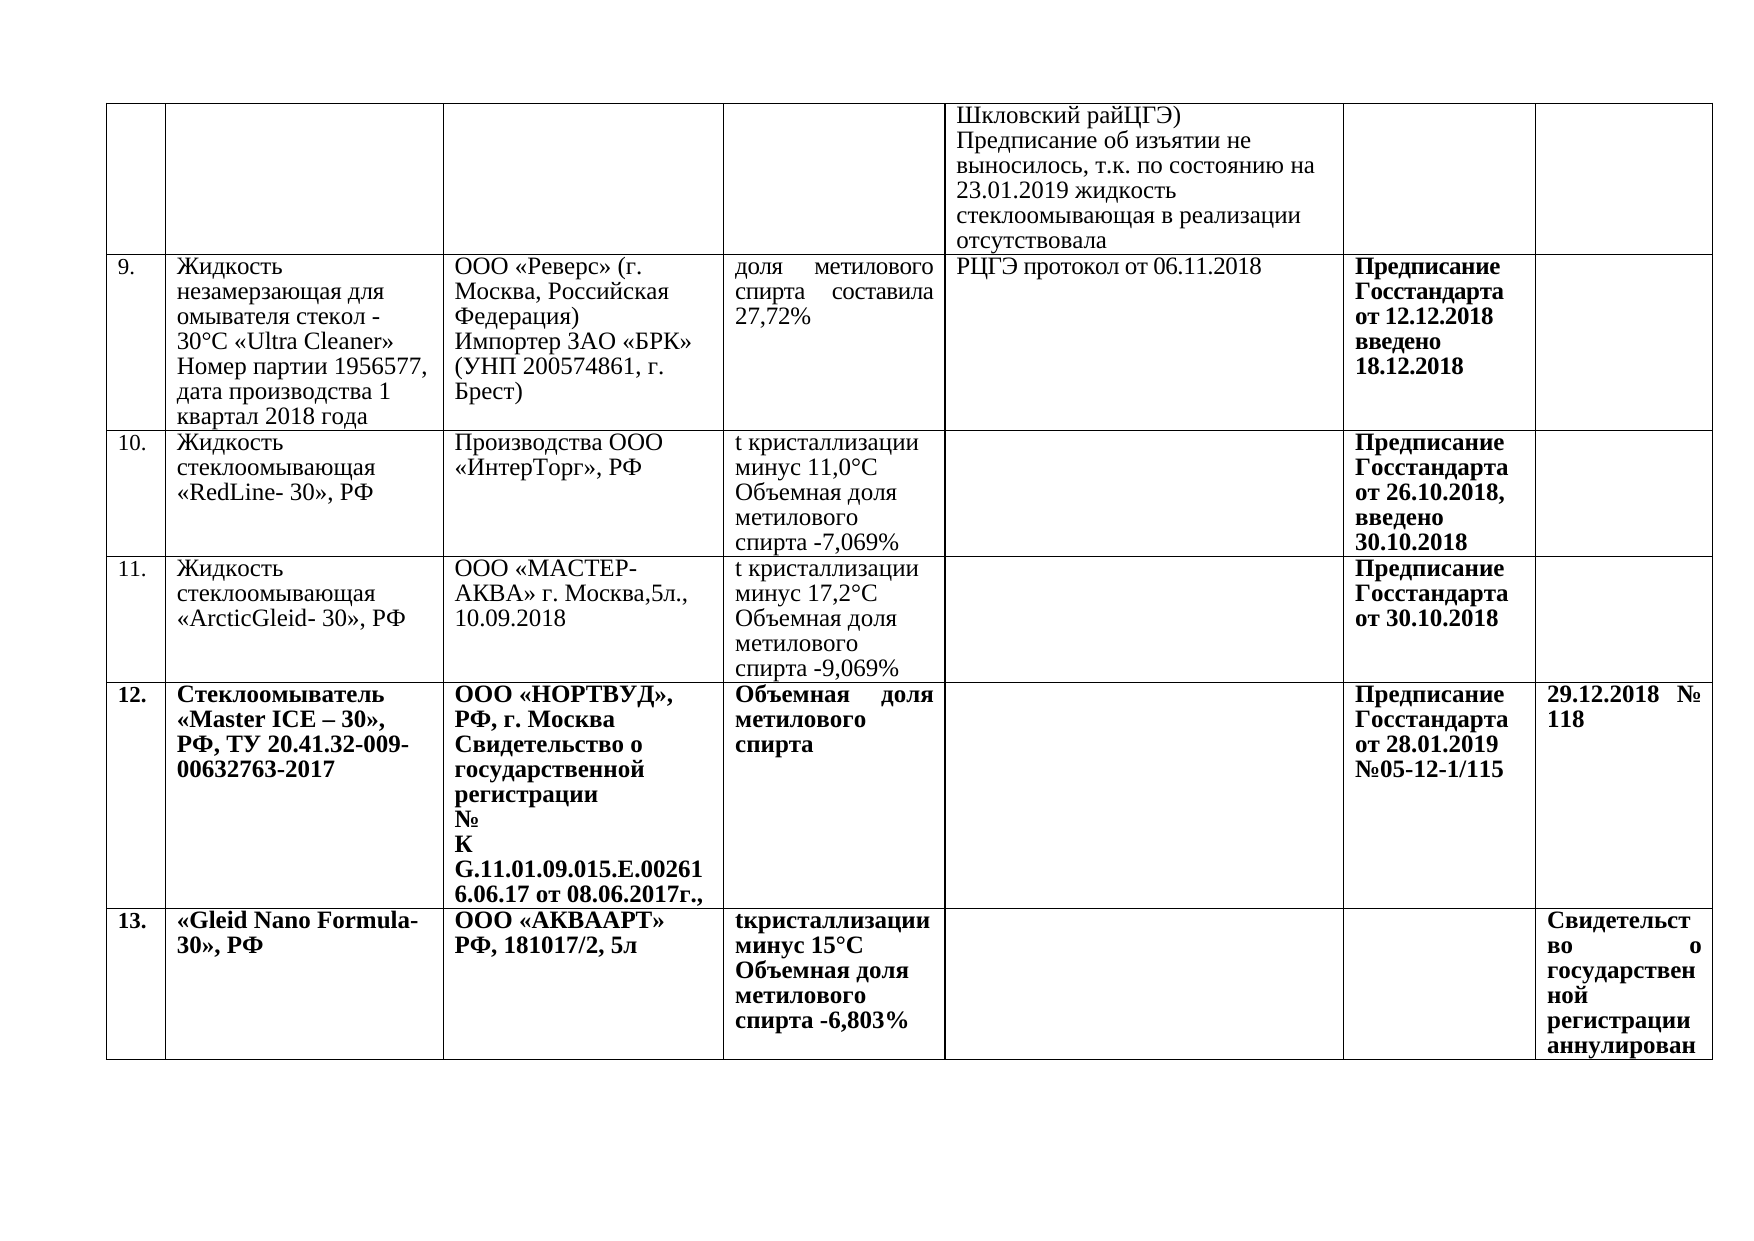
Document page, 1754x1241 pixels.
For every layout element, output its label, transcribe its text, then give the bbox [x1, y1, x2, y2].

table_cell ООО «НОРТВУД», РФ, г. Москва Свидетельство о государственной регистрации № КG.11.01.09.015.Е.002616.06.17 от 08.06.2017г., [444, 683, 723, 908]
table_cell [1536, 431, 1712, 556]
table_cell ООО «МАСТЕР-АКВА» г. Москва,5л., 10.09.2018 [444, 557, 723, 682]
table_cell Объемная доля метилового спирта [724, 683, 944, 908]
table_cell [444, 104, 723, 253]
table_cell t кристаллизации минус 17,2°С Объемная доля метилового спирта -9,069% [724, 557, 944, 682]
table_cell Жидкость стеклоомывающая «ArcticGleid- 30», РФ [166, 557, 443, 682]
table_cell Стеклоомыватель «Master ICE – 30», РФ, ТУ 20.41.32-009-00632763-2017 [166, 683, 443, 908]
table_cell [946, 557, 1343, 682]
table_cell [166, 909, 443, 1059]
table_cell 10. [107, 431, 165, 556]
table_cell Предписание Госстандарта от 26.10.2018, введено 30.10.2018 [1344, 431, 1535, 556]
table_cell [1536, 557, 1712, 682]
table_cell Предписание Госстандарта от 12.12.2018 введено 18.12.2018 [1344, 255, 1535, 429]
table_cell [1536, 255, 1712, 429]
table_cell [1344, 909, 1535, 1059]
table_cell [946, 104, 1343, 253]
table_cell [1536, 909, 1712, 1059]
table_cell [1536, 104, 1712, 253]
table_cell [946, 683, 1343, 908]
table_cell [946, 431, 1343, 556]
table_cell [946, 909, 1343, 1059]
table_cell Жидкость стеклоомывающая «RedLine- 30», РФ [166, 431, 443, 556]
table_cell 29.12.2018 № 118 [1536, 683, 1712, 908]
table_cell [166, 104, 443, 253]
table_cell Жидкость незамерзающая для омывателя стекол - 30°С «Ultra Cleaner» Номер партии 1956577, дата производства 1 квартал 2018 года [166, 255, 443, 429]
table_cell 11. [107, 557, 165, 682]
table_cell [724, 909, 944, 1059]
table_cell ООО «Реверс» (г. Москва, Российская Федерация) Импортер ЗАО «БРК» (УНП 200574861, г. Брест) [444, 255, 723, 429]
table_cell 8. [107, 104, 165, 253]
table_cell 9. [107, 255, 165, 429]
table_cell t кристаллизации минус 11,0°С Объемная доля метилового спирта -7,069% [724, 431, 944, 556]
table_cell Предписание Госстандарта от 28.01.2019 №05-12-1/115 [1344, 683, 1535, 908]
table_cell Производства ООО «ИнтерТорг», РФ [444, 431, 723, 556]
table_cell 13. [107, 909, 165, 1059]
table_cell 12. [107, 683, 165, 908]
table_cell РЦГЭ протокол от 06.11.2018 [946, 255, 1343, 429]
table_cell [724, 104, 944, 253]
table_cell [444, 909, 723, 1059]
table_cell доля метилового спирта составила 27,72% [724, 255, 944, 429]
table_cell Предписание Госстандарта от 30.10.2018 [1344, 557, 1535, 682]
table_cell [1344, 104, 1535, 253]
